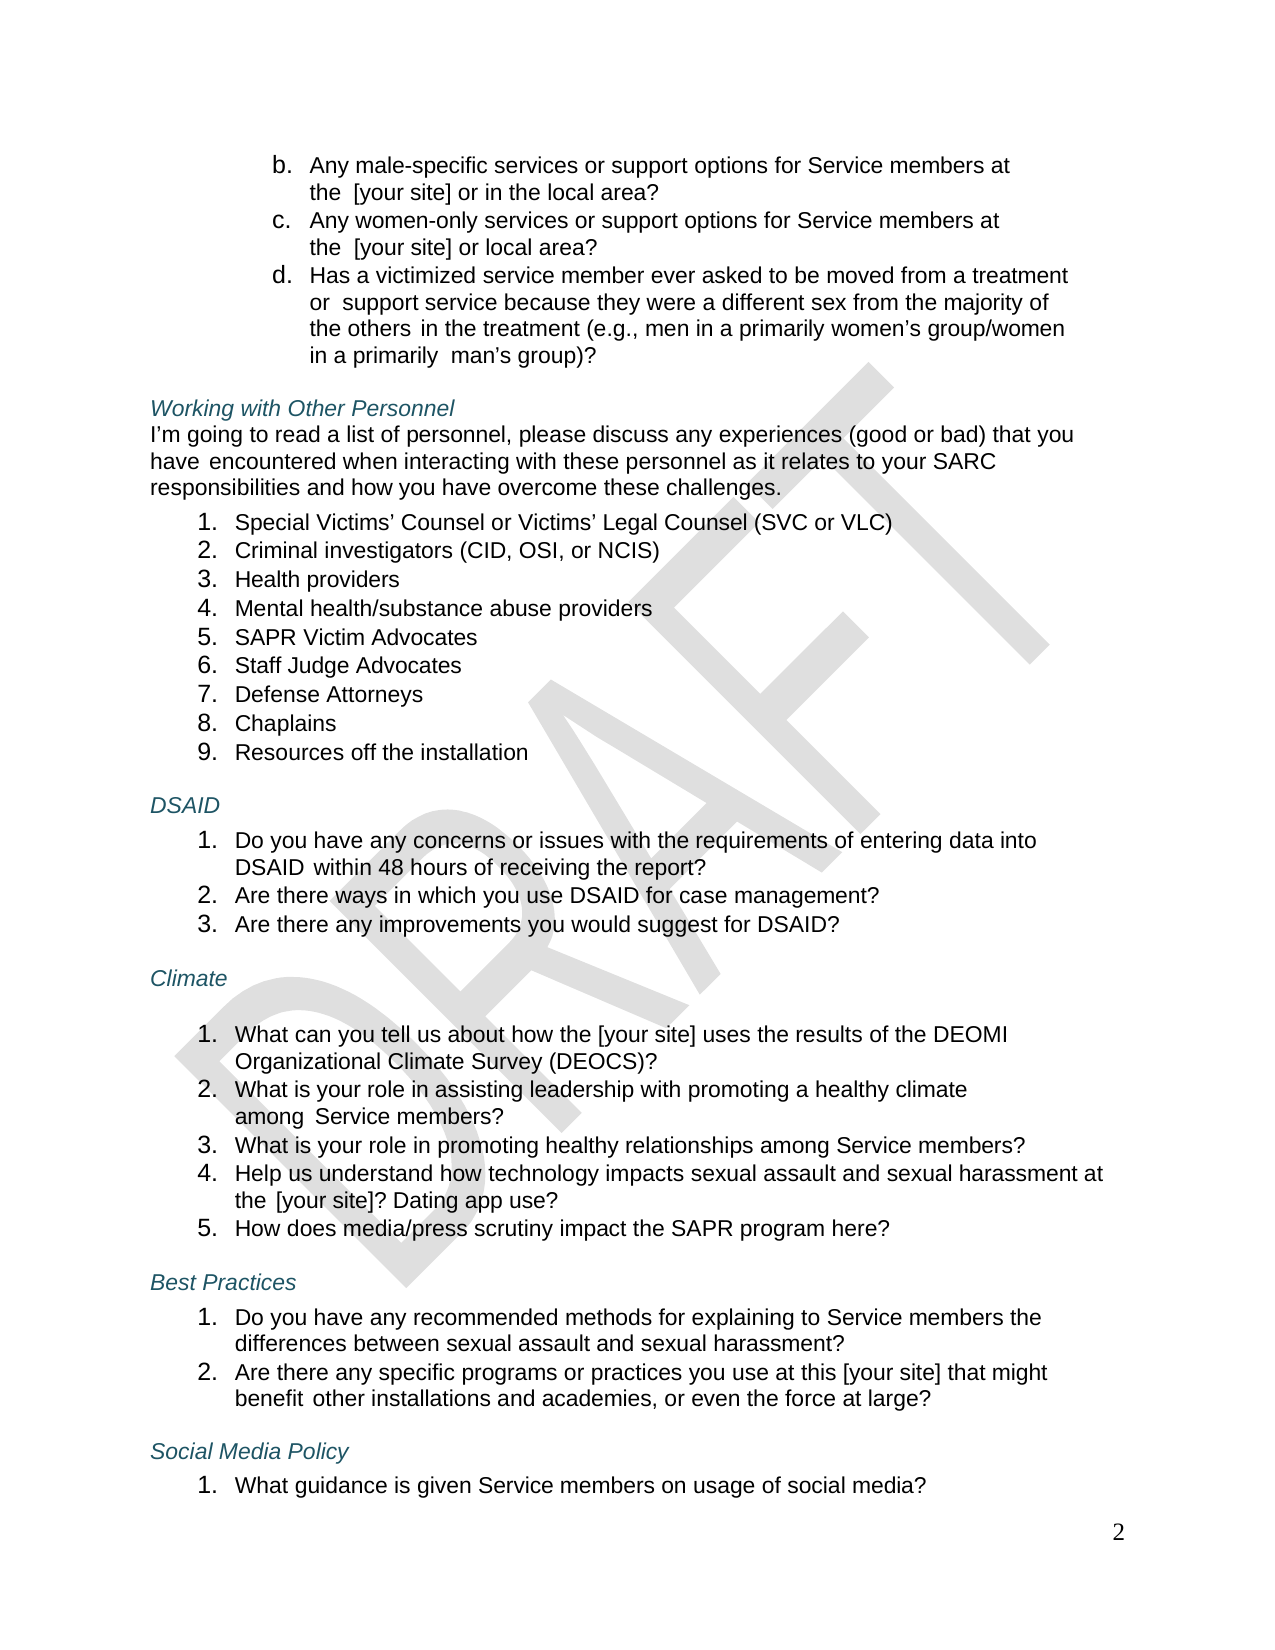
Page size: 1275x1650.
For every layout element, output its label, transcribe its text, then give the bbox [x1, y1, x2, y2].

list Health providers [197, 564, 1125, 593]
list Defense Attorneys [197, 679, 1125, 708]
list SAPR Victim Advocates [197, 622, 1125, 650]
list What is your role in assisting leadership with promoting a healthy climate among Service members? [197, 1074, 1029, 1129]
list Are there any improvements you would suggest for DSAID? [197, 909, 1125, 937]
list Mental health/substance abuse providers [197, 593, 1125, 622]
list What guidance is given Service members on usage of social media? [197, 1470, 1125, 1499]
list Do you have any concerns or issues with the requirements of entering data into DSAID within 48 hours of receiving the report? [197, 825, 1089, 880]
subtitle DSAID [150, 792, 1125, 819]
list Criminal investigators (CID, OSI, or NCIS) [197, 535, 1125, 564]
list Resources off the installation [197, 737, 1125, 765]
list Help us understand how technology impacts sexual assault and sexual harassment at the [your site]? Dating app use? [197, 1158, 1125, 1213]
subtitle Working with Other Personnel [150, 395, 1125, 421]
subtitle Climate [150, 964, 1125, 991]
list Special Victims’ Counsel or Victims’ Legal Counsel (SVC or VLC) [197, 507, 1125, 535]
text I’m going to read a list of personnel, please discuss any experiences (good or bad) that you have encountered when interacting with these personnel as it relates to your SARC responsibilities and how you have overcome these challenges. [150, 421, 1125, 501]
list What can you tell us about how the [your site] uses the results of the DEOMI Organizational Climate Survey (DEOCS)? [197, 1019, 1083, 1074]
list Any women-only services or support options for Service members at the [your site] or local area? [272, 205, 1030, 260]
list Are there any specific programs or practices you use at this [your site] that might benefit other installations and academies, or even the force at large? [197, 1357, 1094, 1412]
list What is your role in promoting healthy relationships among Service members? [197, 1129, 1125, 1158]
list Has a victimized service member ever asked to be moved from a treatment or support service because they were a different sex from the majority of the others in the treatment (e.g., men in a primarily women’s group/women in a primarily man’s group)? [272, 260, 1083, 368]
subtitle Social Media Policy [150, 1438, 1125, 1464]
subtitle Best Practices [150, 1269, 1125, 1296]
list Any male-specific services or support options for Service members at the [your site] or in the local area? [272, 150, 1038, 205]
list Staff Judge Advocates [197, 650, 1125, 679]
list How does media/press scrutiny impact the SAPR program here? [197, 1213, 1125, 1242]
list Are there ways in which you use DSAID for case management? [197, 880, 1125, 909]
list Chaplains [197, 708, 1125, 737]
list Do you have any recommended methods for explaining to Service members the differences between sexual assault and sexual harassment? [197, 1302, 1042, 1357]
